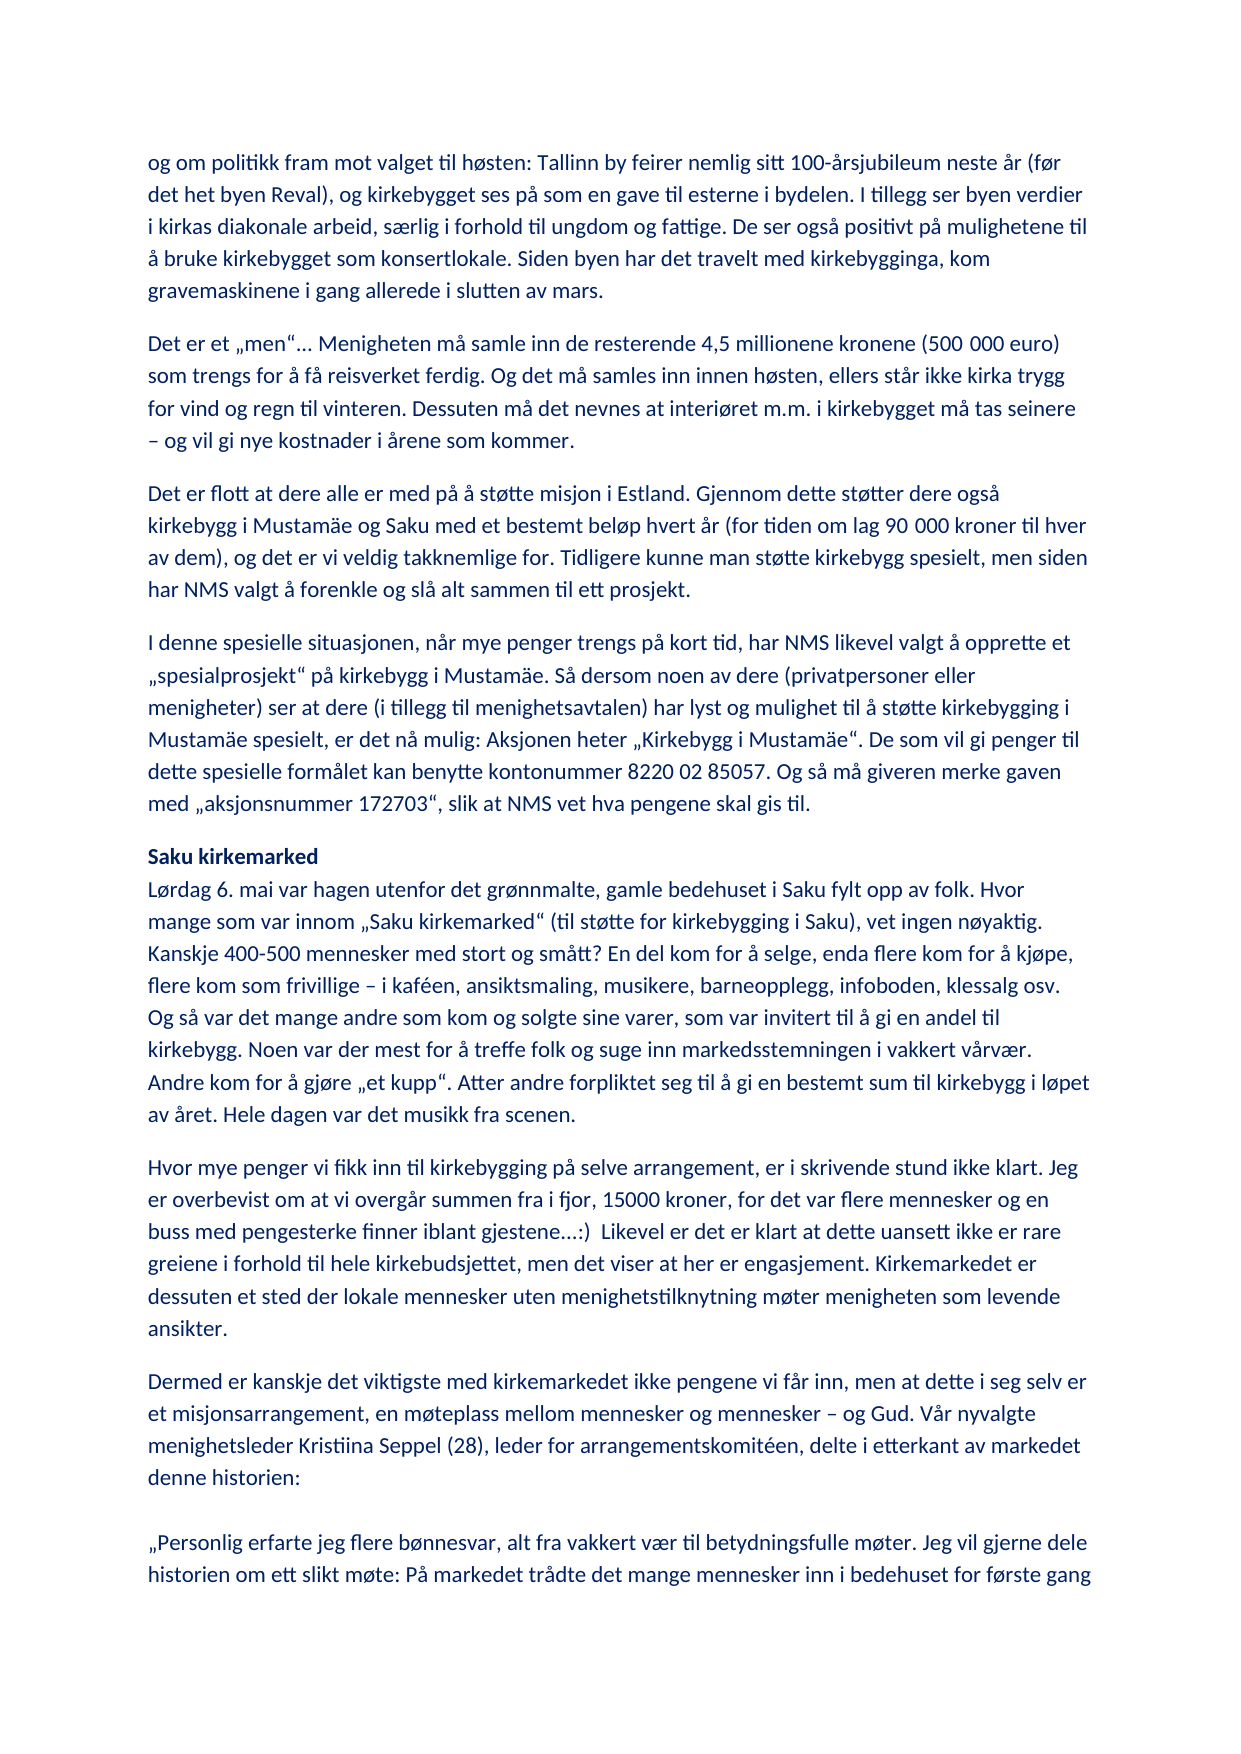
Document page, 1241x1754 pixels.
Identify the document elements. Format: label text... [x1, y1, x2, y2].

text Det er flott at dere alle er med på å støtte misjon i Estland. Gjennom dette støtter dere også kirkebygg i Mustamäe og Saku med et bestemt beløp hvert år (for tiden om lag 90 000 kroner til hver av dem), og det er vi veldig takknemlige for. Tidligere kunne man støtte kirkebygg spesielt, men siden har NMS valgt å forenkle og slå alt sammen til ett prosjekt. [148, 479, 1093, 603]
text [148, 1367, 1093, 1588]
text I denne spesielle situasjonen, når mye penger trengs på kort tid, har NMS likevel valgt å opprette et „spesialprosjekt“ på kirkebygg i Mustamäe. Så dersom noen av dere (privatpersoner eller menigheter) ser at dere (i tillegg til menighetsavtalen) har lyst og mulighet til å støtte kirkebygging i Mustamäe spesielt, er det nå mulig: Aksjonen heter „Kirkebygg i Mustamäe“. De som vil gi penger til dette spesielle formålet kan benytte kontonummer 8220 02 85057. Og så må giveren merke gaven med „aksjonsnummer 172703“, slik at NMS vet hva pengene skal gis til. [148, 628, 1093, 817]
text Det er et „men“... Menigheten må samle inn de resterende 4,5 millionene kronene (500 000 euro) som trengs for å få reisverket ferdig. Og det må samles inn innen høsten, ellers står ikke kirka trygg for vind og regn til vinteren. Dessuten må det nevnes at interiøret m.m. i kirkebygget må tas seinere – og vil gi nye kostnader i årene som kommer. [148, 329, 1093, 454]
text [148, 148, 1093, 304]
text Hvor mye penger vi fikk inn til kirkebygging på selve arrangement, er i skrivende stund ikke klart. Jeg er overbevist om at vi overgår summen fra i fjor, 15000 kroner, for det var flere mennesker og en buss med pengesterke finner iblant gjestene...:) Likevel er det er klart at dette uansett ikke er rare greiene i forhold til hele kirkebudsjettet, men det viser at her er engasjement. Kirkemarkedet er dessuten et sted der lokale mennesker uten menighetstilknytning møter menigheten som levende ansikter. [148, 1153, 1093, 1342]
text Saku kirkemarked Lørdag 6. mai var hagen utenfor det grønnmalte, gamle bedehuset i Saku fylt opp av folk. Hvor mange som var innom „Saku kirkemarked“ (til støtte for kirkebygging i Saku), vet ingen nøyaktig. Kanskje 400-500 mennesker med stort og smått? En del kom for å selge, enda flere kom for å kjøpe, flere kom som frivillige – i kaféen, ansiktsmaling, musikere, barneopplegg, infoboden, klessalg osv. Og så var det mange andre som kom og solgte sine varer, som var invitert til å gi en andel til kirkebygg. Noen var der mest for å treffe folk og suge inn markedsstemningen i vakkert vårvær. Andre kom for å gjøre „et kupp“. Atter andre forpliktet seg til å gi en bestemt sum til kirkebygg i løpet av året. Hele dagen var det musikk fra scenen. [148, 842, 1093, 1128]
